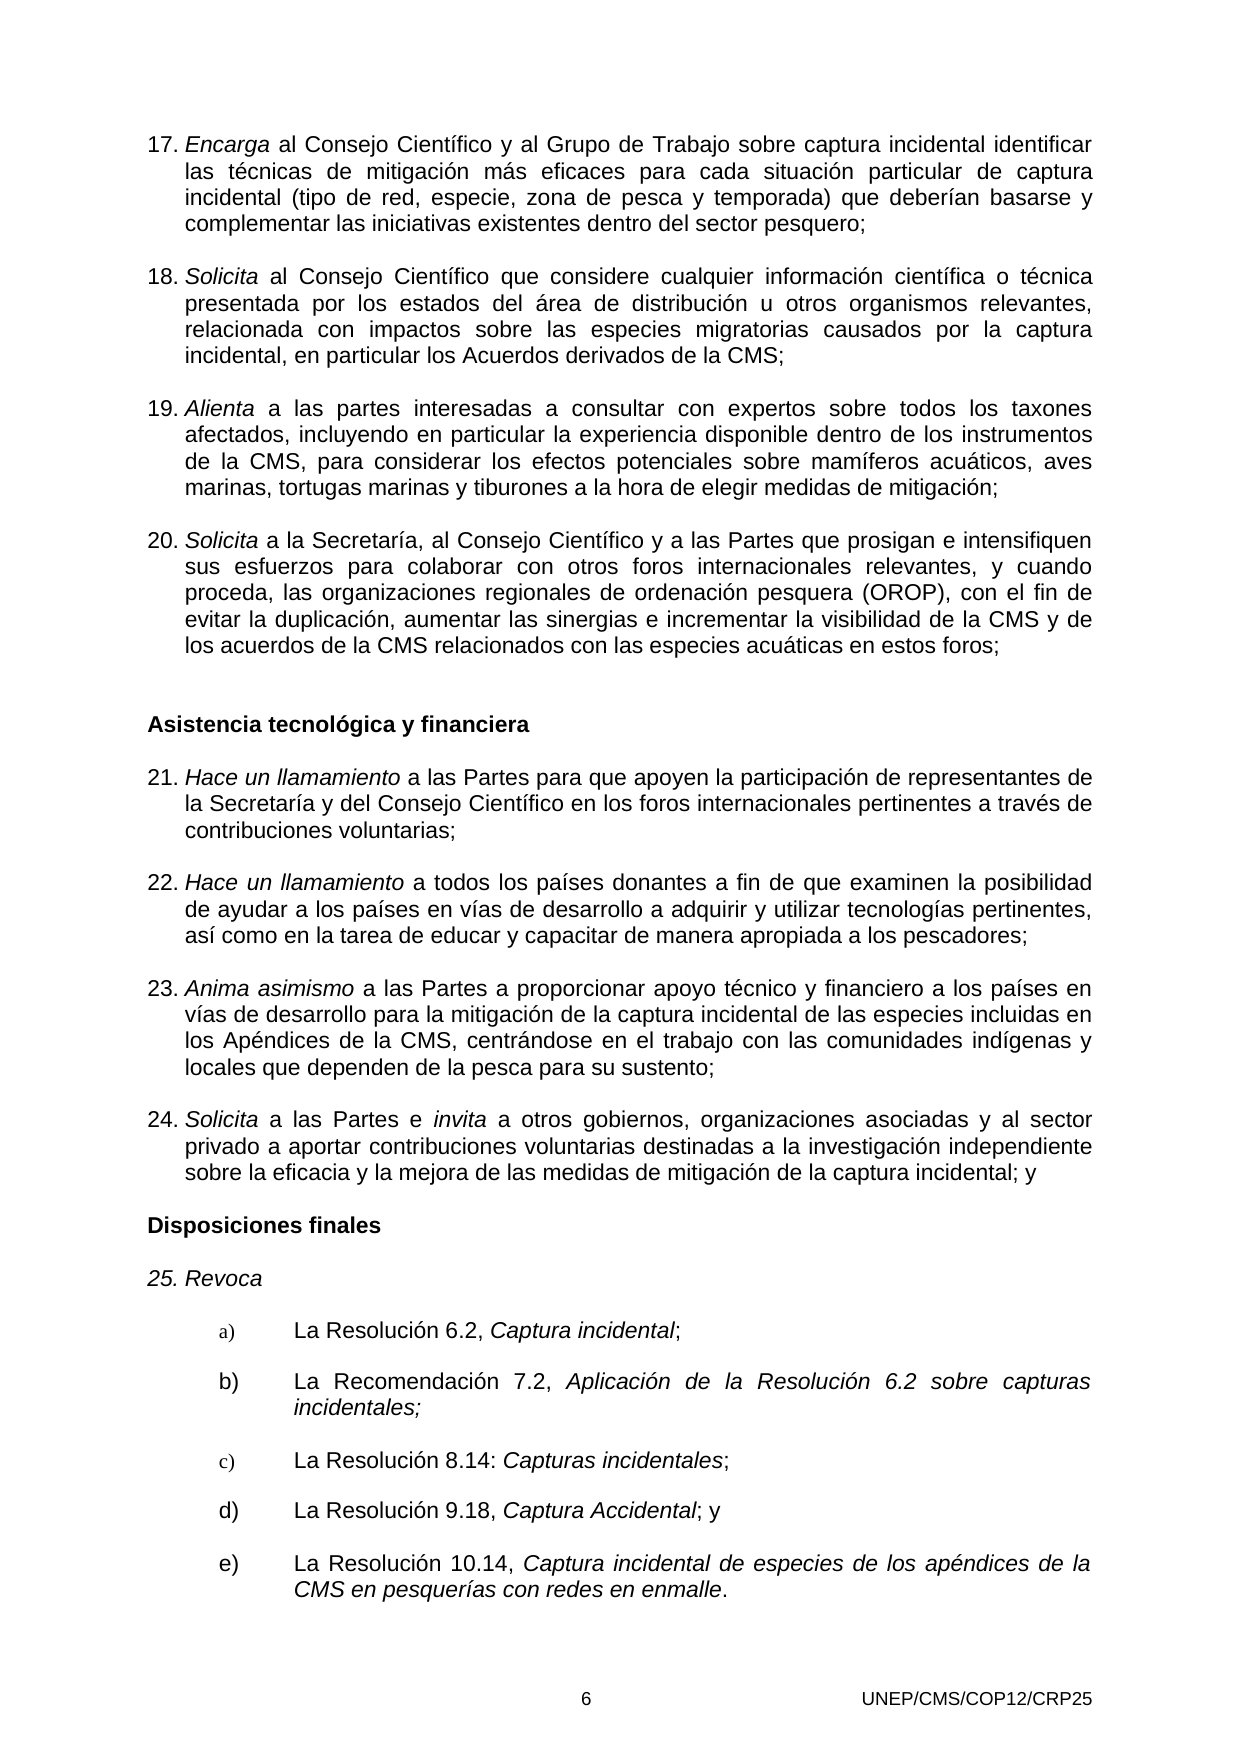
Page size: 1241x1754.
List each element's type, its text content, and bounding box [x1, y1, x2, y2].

list Revoca [147, 1264, 1093, 1291]
list Hace un llamamiento a todos los países donantes a fin de que examinen la posibilidad de ayudar a los países en vías de desarrollo a adquirir y utilizar tecnologías pertinentes, así como en la tarea de educar y capacitar de manera apropiada a los pescadores; [147, 869, 1093, 948]
list Anima asimismo a las Partes a proporcionar apoyo técnico y financiero a los países en vías de desarrollo para la mitigación de la captura incidental de las especies incluidas en los Apéndices de la CMS, centrándose en el trabajo con las comunidades indígenas y locales que dependen de la pesca para su sustento; [147, 975, 1093, 1080]
text Disposiciones finales [147, 1212, 1093, 1238]
list Hace un llamamiento a las Partes para que apoyen la participación de representantes de la Secretaría y del Consejo Científico en los foros internacionales pertinentes a través de contribuciones voluntarias; [147, 764, 1093, 843]
list La Recomendación 7.2, Aplicación de la Resolución 6.2 sobre capturas incidentales; [219, 1368, 1093, 1420]
list Alienta a las partes interesadas a consultar con expertos sobre todos los taxones afectados, incluyendo en particular la experiencia disponible dentro de los instrumentos de la CMS, para considerar los efectos potenciales sobre mamíferos acuáticos, aves marinas, tortugas marinas y tiburones a la hora de elegir medidas de mitigación; [147, 395, 1093, 500]
list Solicita a las Partes e invita a otros gobiernos, organizaciones asociadas y al sector privado a aportar contribuciones voluntarias destinadas a la investigación independiente sobre la eficacia y la mejora de las medidas de mitigación de la captura incidental; y [147, 1106, 1093, 1186]
list La Resolución 9.18, Captura Accidental; y [219, 1497, 1093, 1523]
list La Resolución 6.2, Captura incidental; [219, 1317, 1093, 1344]
text Asistencia tecnológica y financiera [147, 711, 1093, 737]
list Solicita al Consejo Científico que considere cualquier información científica o técnica presentada por los estados del área de distribución u otros organismos relevantes, relacionada con impactos sobre las especies migratorias causados por la captura incidental, en particular los Acuerdos derivados de la CMS; [147, 263, 1093, 368]
list La Resolución 8.14: Capturas incidentales; [219, 1447, 1093, 1473]
list Encarga al Consejo Científico y al Grupo de Trabajo sobre captura incidental identificar las técnicas de mitigación más eficaces para cada situación particular de captura incidental (tipo de red, especie, zona de pesca y temporada) que deberían basarse y complementar las iniciativas existentes dentro del sector pesquero; [147, 131, 1093, 237]
list La Resolución 10.14, Captura incidental de especies de los apéndices de la CMS en pesquerías con redes en enmalle. [219, 1550, 1093, 1603]
list Solicita a la Secretaría, al Consejo Científico y a las Partes que prosigan e intensifiquen sus esfuerzos para colaborar con otros foros internacionales relevantes, y cuando proceda, las organizaciones regionales de ordenación pesquera (OROP), con el fin de evitar la duplicación, aumentar las sinergias e incrementar la visibilidad de la CMS y de los acuerdos de la CMS relacionados con las especies acuáticas en estos foros; [147, 527, 1093, 658]
